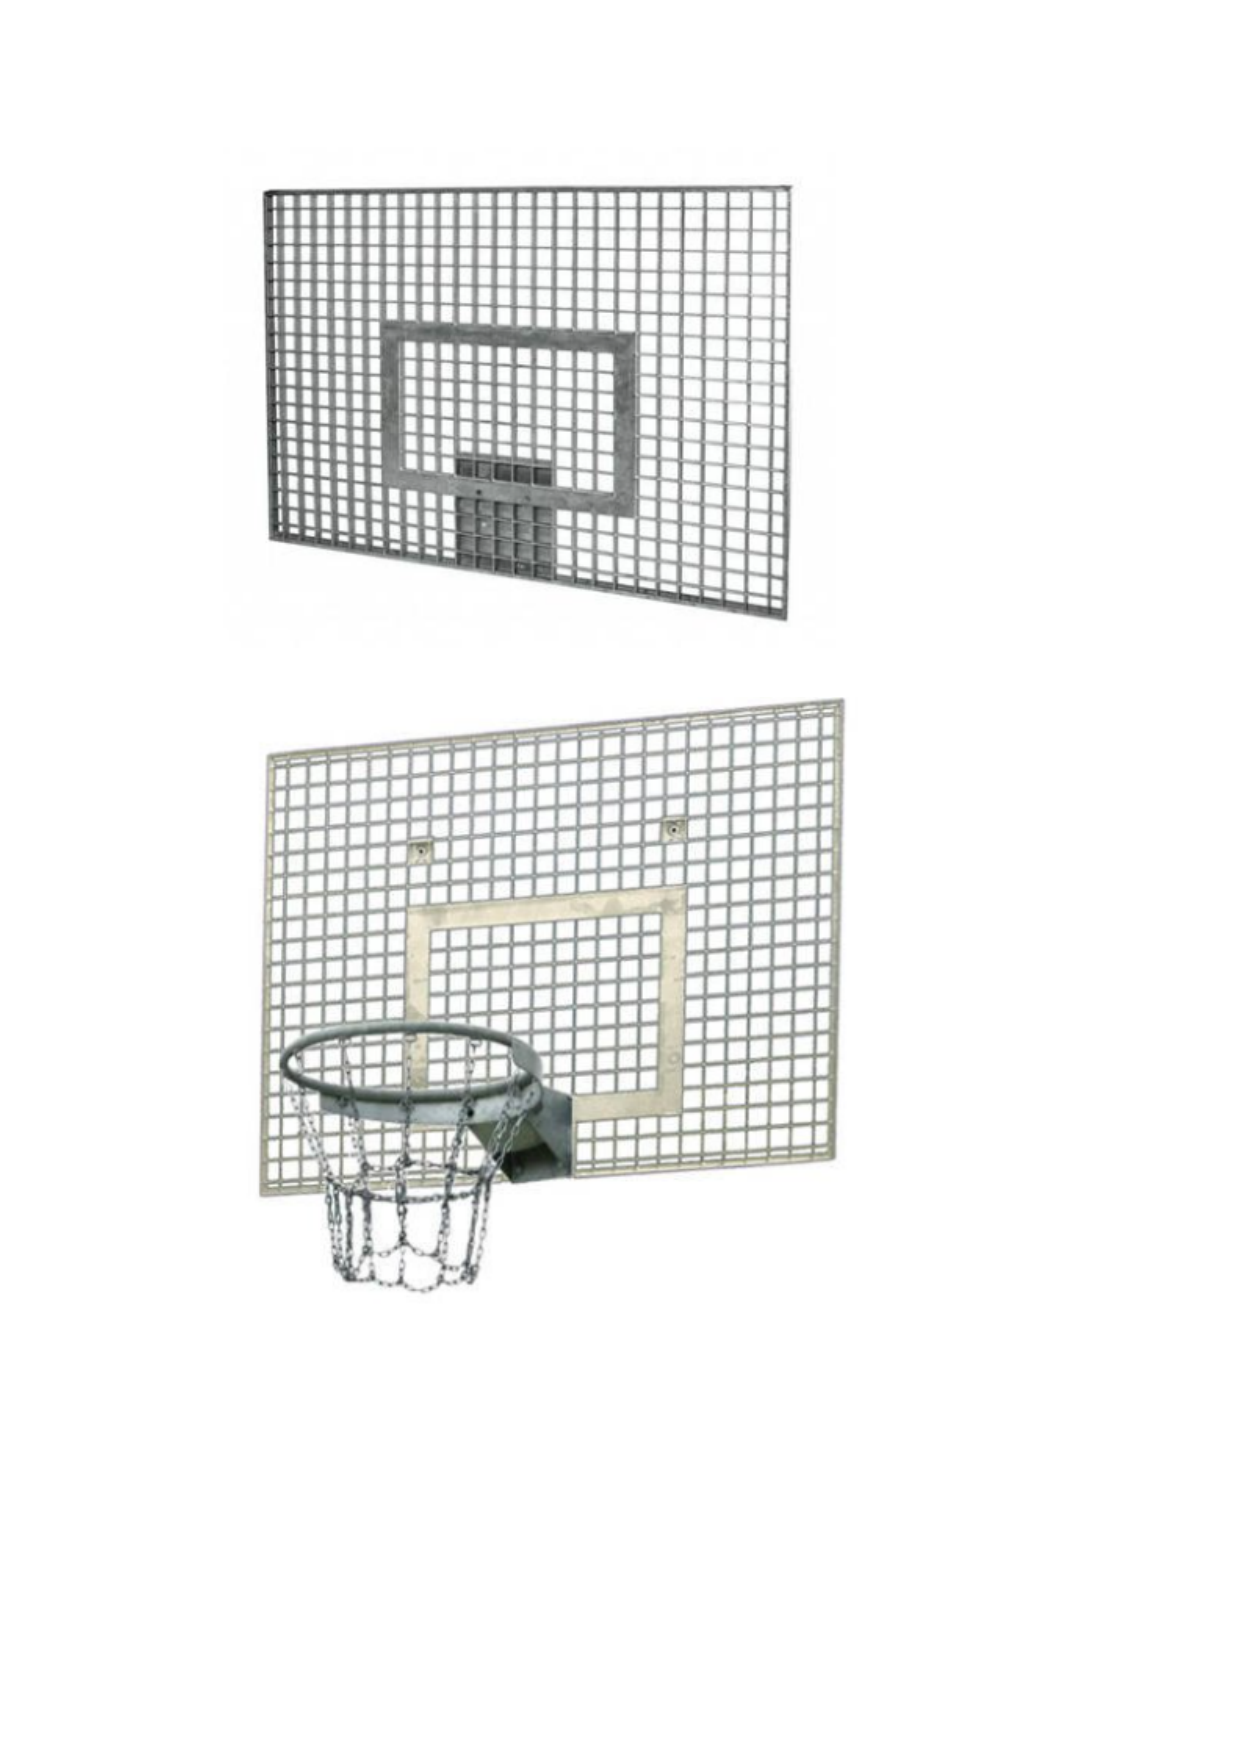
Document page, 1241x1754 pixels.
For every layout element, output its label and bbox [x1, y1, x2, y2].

picture [222, 697, 884, 1374]
picture [222, 147, 835, 684]
